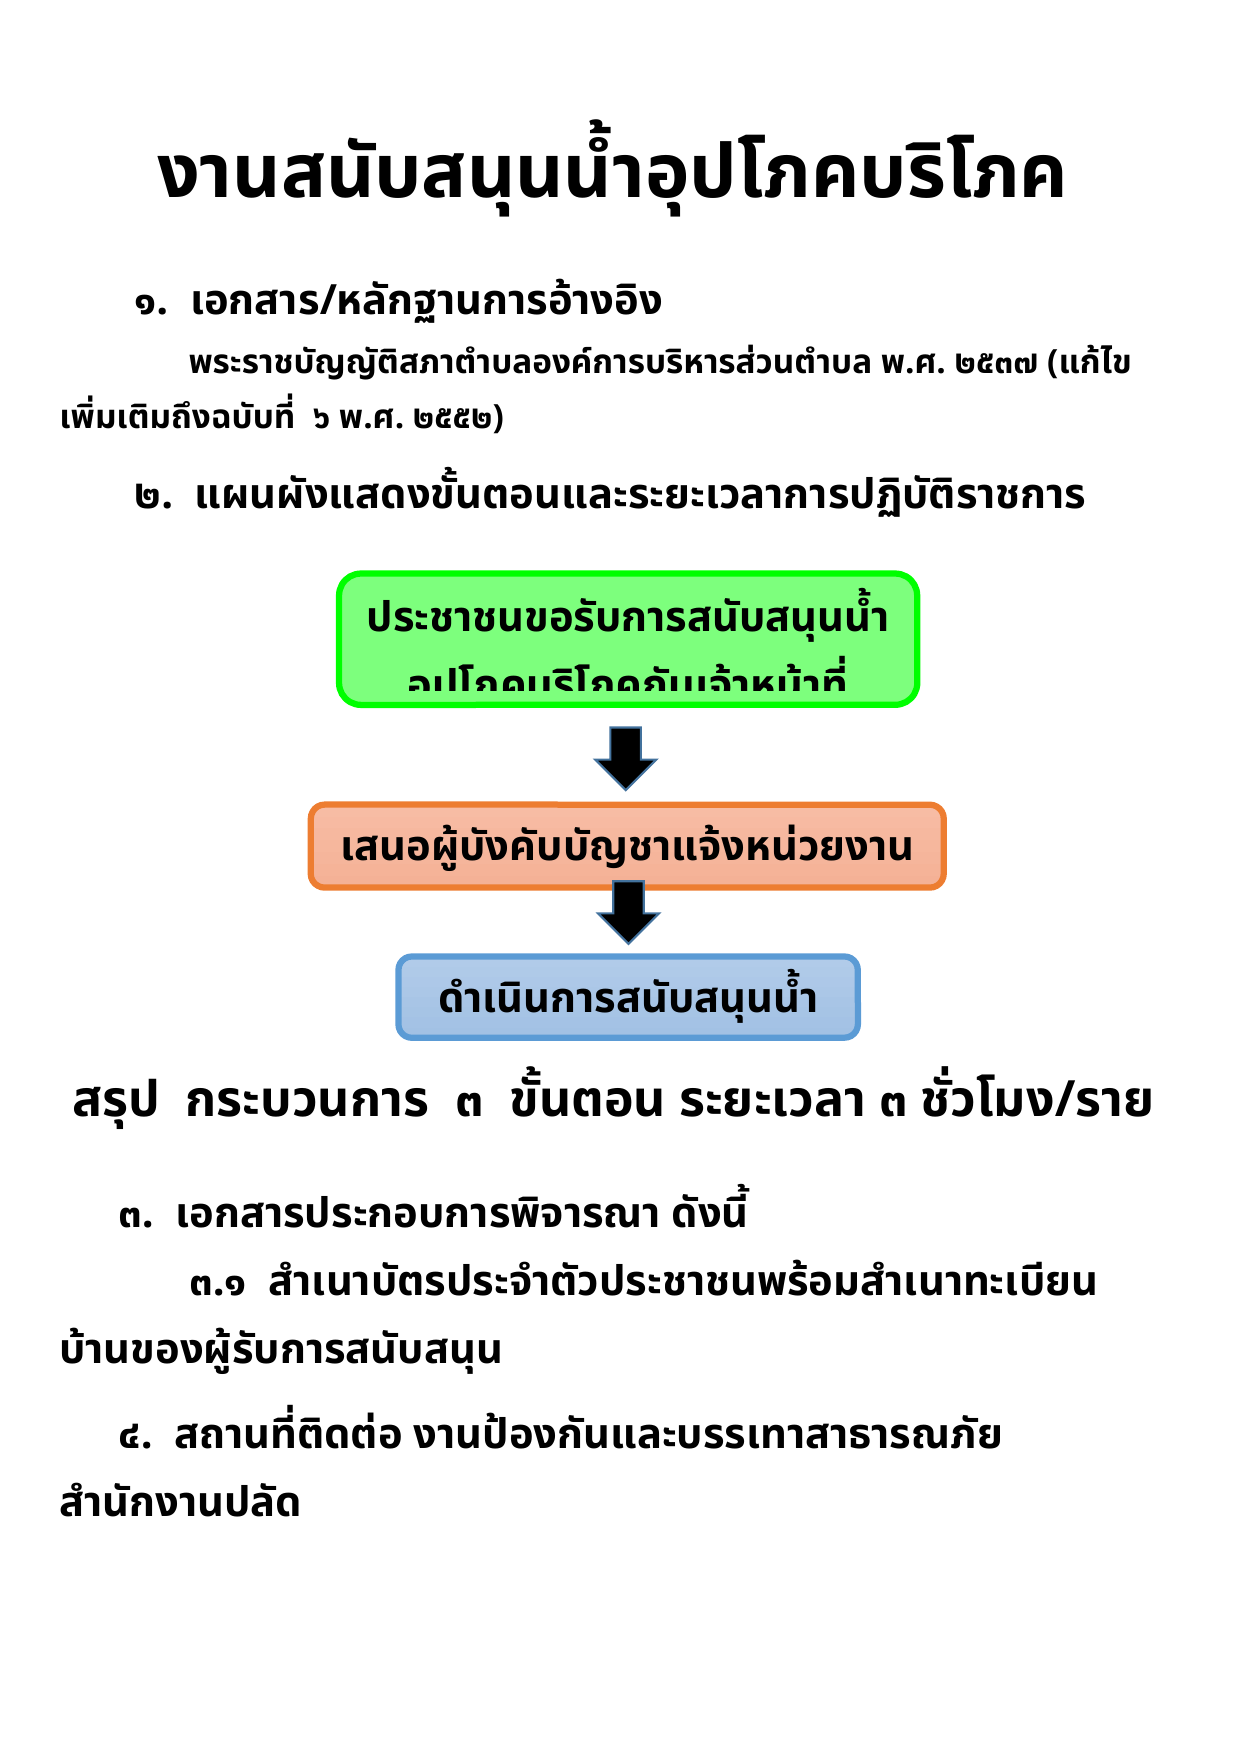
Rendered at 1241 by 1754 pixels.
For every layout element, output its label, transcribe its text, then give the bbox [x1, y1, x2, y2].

text ๑. เอกสาร/หลักฐานการอ้างอิง [59, 270, 1167, 333]
text ๒. แผนผังแสดงขั้นตอนและระยะเวลาการปฏิบัติราชการ [59, 464, 1167, 527]
text สรุป กระบวนการ ๓ ขั้นตอน ระยะเวลา ๓ ชั่วโมง/ราย [59, 1063, 1167, 1139]
text ๓.๑ สำเนาบัตรประจำตัวประชาชนพร้อมสำเนาทะเบียนบ้านของผู้รับการสนับสนุน [59, 1251, 1167, 1382]
text พระราชบัญญัติสภาตำบลองค์การบริหารส่วนตำบล พ.ศ. ๒๕๓๗ (แก้ไขเพิ่มเติมถึงฉบับที่ ๖ พ.ศ. ๒๕๕๒) [59, 338, 1167, 443]
text งานสนับสนุนน้ำอุปโภคบริโภค [59, 118, 1167, 232]
text ๓. เอกสารประกอบการพิจารณา ดังนี้ [59, 1183, 1167, 1246]
text ๔. สถานที่ติดต่อ งานป้องกันและบรรเทาสาธารณภัย สำนักงานปลัด [59, 1404, 1167, 1535]
